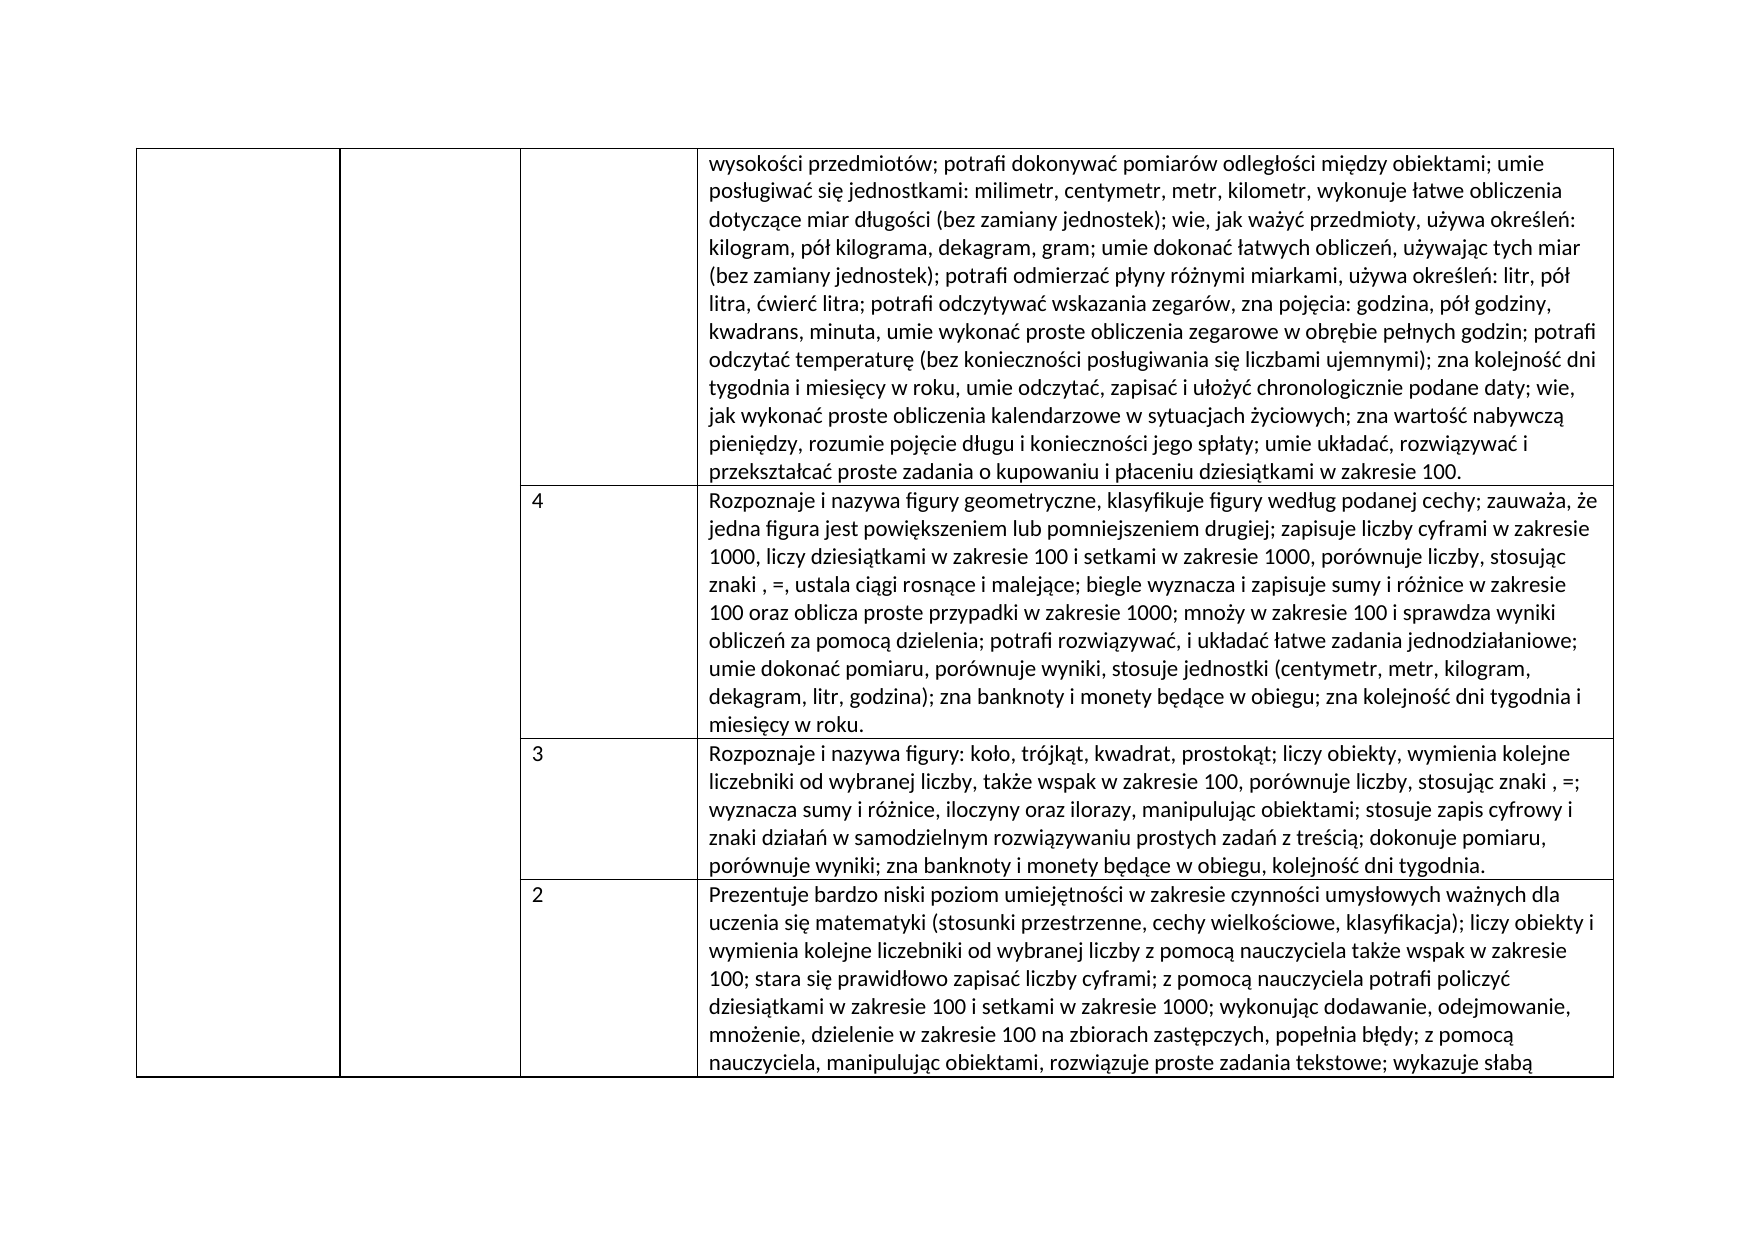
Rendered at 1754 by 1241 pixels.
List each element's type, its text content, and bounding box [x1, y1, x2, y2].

table_cell Rozpoznaje i nazywa figury geometryczne, klasyfikuje figury według podanej cechy; zauważa, że jedna figura jest powiększeniem lub pomniejszeniem drugiej; zapisuje liczby cyframi w zakresie 1000, liczy dziesiątkami w zakresie 100 i setkami w zakresie 1000, porównuje liczby, stosując znaki , =, ustala ciągi rosnące i malejące; biegle wyznacza i zapisuje sumy i różnice w zakresie 100 oraz oblicza proste przypadki w zakresie 1000; mnoży w zakresie 100 i sprawdza wyniki obliczeń za pomocą dzielenia; potrafi rozwiązywać, i układać łatwe zadania jednodziałaniowe; umie dokonać pomiaru, porównuje wyniki, stosuje jednostki (centymetr, metr, kilogram, dekagram, litr, godzina); zna banknoty i monety będące w obiegu; zna kolejność dni tygodnia i miesięcy w roku. [698, 486, 1613, 738]
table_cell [698, 149, 1613, 485]
table_cell 2 [521, 880, 697, 1076]
table_cell 4 [521, 486, 697, 738]
table_cell Rozpoznaje i nazywa figury: koło, trójkąt, kwadrat, prostokąt; liczy obiekty, wymienia kolejne liczebniki od wybranej liczby, także wspak w zakresie 100, porównuje liczby, stosując znaki , =; wyznacza sumy i różnice, iloczyny oraz ilorazy, manipulując obiektami; stosuje zapis cyfrowy i znaki działań w samodzielnym rozwiązywaniu prostych zadań z treścią; dokonuje pomiaru, porównuje wyniki; zna banknoty i monety będące w obiegu, kolejność dni tygodnia. [698, 739, 1613, 879]
table_cell 5 [521, 149, 697, 485]
table_cell 3 [521, 739, 697, 879]
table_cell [698, 880, 1613, 1076]
